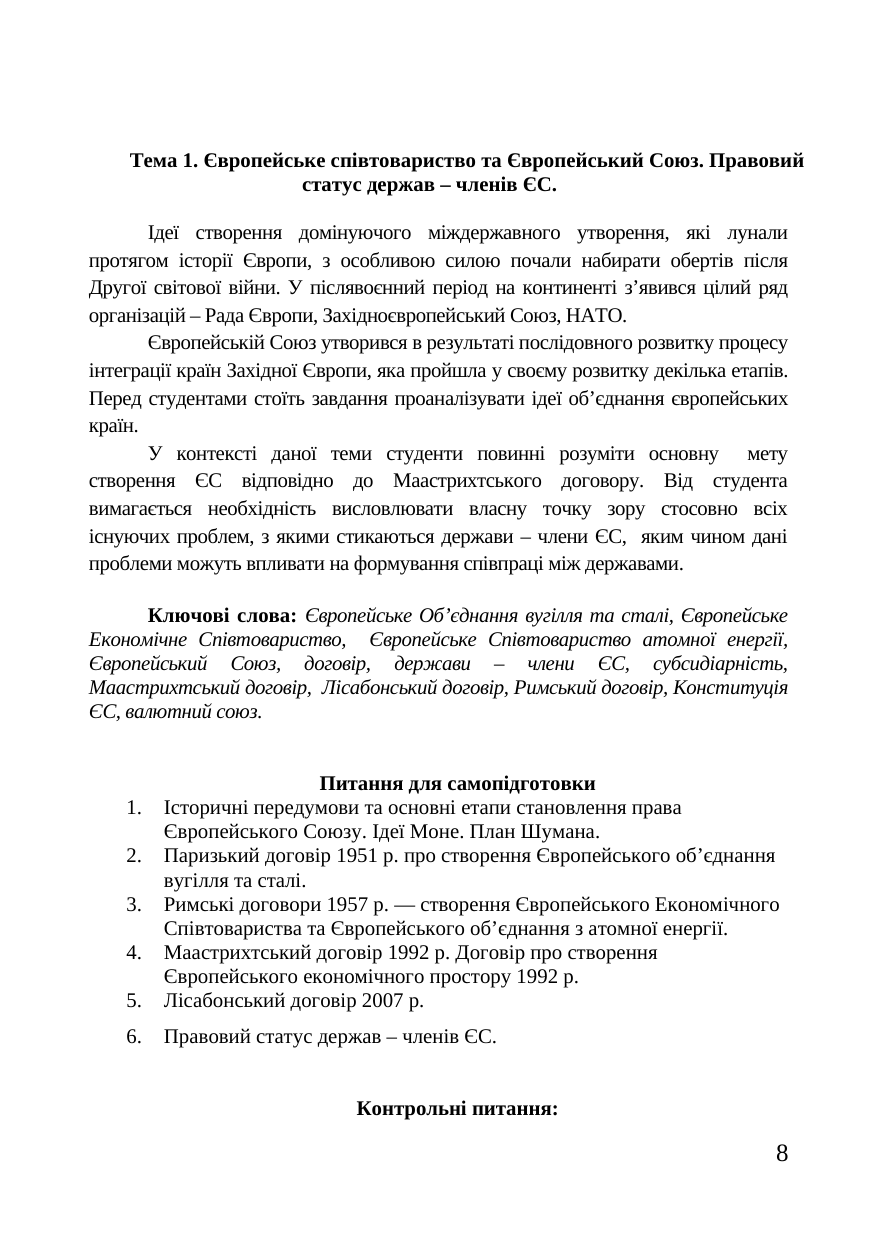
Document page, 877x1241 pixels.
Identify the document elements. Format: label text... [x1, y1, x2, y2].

text Ключові слова: Європейське Об’єднання вугілля та сталі, Європейське Економічне Співтовариство, Європейське Співтовариство атомної енергії, Європейський Союз, договір, держави – члени ЄС, субсидіарність, Маастрихтський договір, Лісабонський договір, Римський договір, Конституція ЄС, валютний союз. [89, 603, 788, 723]
text Європейській Союз утворився в результаті послідовного розвитку процесу інтеграції країн Західної Європи, яка пройшла у своєму розвитку декілька етапів. Перед студентами стоїть завдання проаналізувати ідеї об’єднання європейських країн. [89, 330, 788, 437]
text У контексті даної теми студенти повинні розуміти основну мету створення ЄС відповідно до Маастрихтського договору. Від студента вимагається необхідність висловлювати власну точку зору стосовно всіх існуючих проблем, з якими стикаються держави – члени ЄС, яким чином дані проблеми можуть впливати на формування співпраці між державами. [89, 441, 788, 575]
list Паризький договір 1951 р. про створення Європейського об’єднання вугілля та сталі. [126, 843, 788, 892]
list Римські договори 1957 р. — створення Європейського Економічного Співтовариства та Європейського об’єднання з атомної енергії. [126, 892, 788, 940]
list Правовий статус держав – членів ЄС. [126, 1024, 788, 1048]
text Ідеї створення домінуючого міждержавного утворення, які лунали протягом історії Європи, з особливою силою почали набирати обертів після Другої світової війни. У післявоєнний період на континенті з’явився цілий ряд організацій – Рада Європи, Західноєвропейський Союз, НАТО. [89, 220, 788, 327]
subtitle Лісабонський договір 2007 р. [126, 988, 788, 1012]
list Маастрихтський договір 1992 р. Договір про створення Європейського економічного простору 1992 р. [126, 940, 788, 988]
text Тема 1. Європейське співтовариство та Європейський Союз. Правовий статус держав – членів ЄС. [51, 148, 808, 196]
text Питання для самопідготовки [51, 771, 808, 795]
list Історичні передумови та основні етапи становлення права Європейського Союзу. Ідеї Моне. План Шумана. [126, 795, 788, 843]
text Контрольні питання: [51, 1096, 808, 1120]
